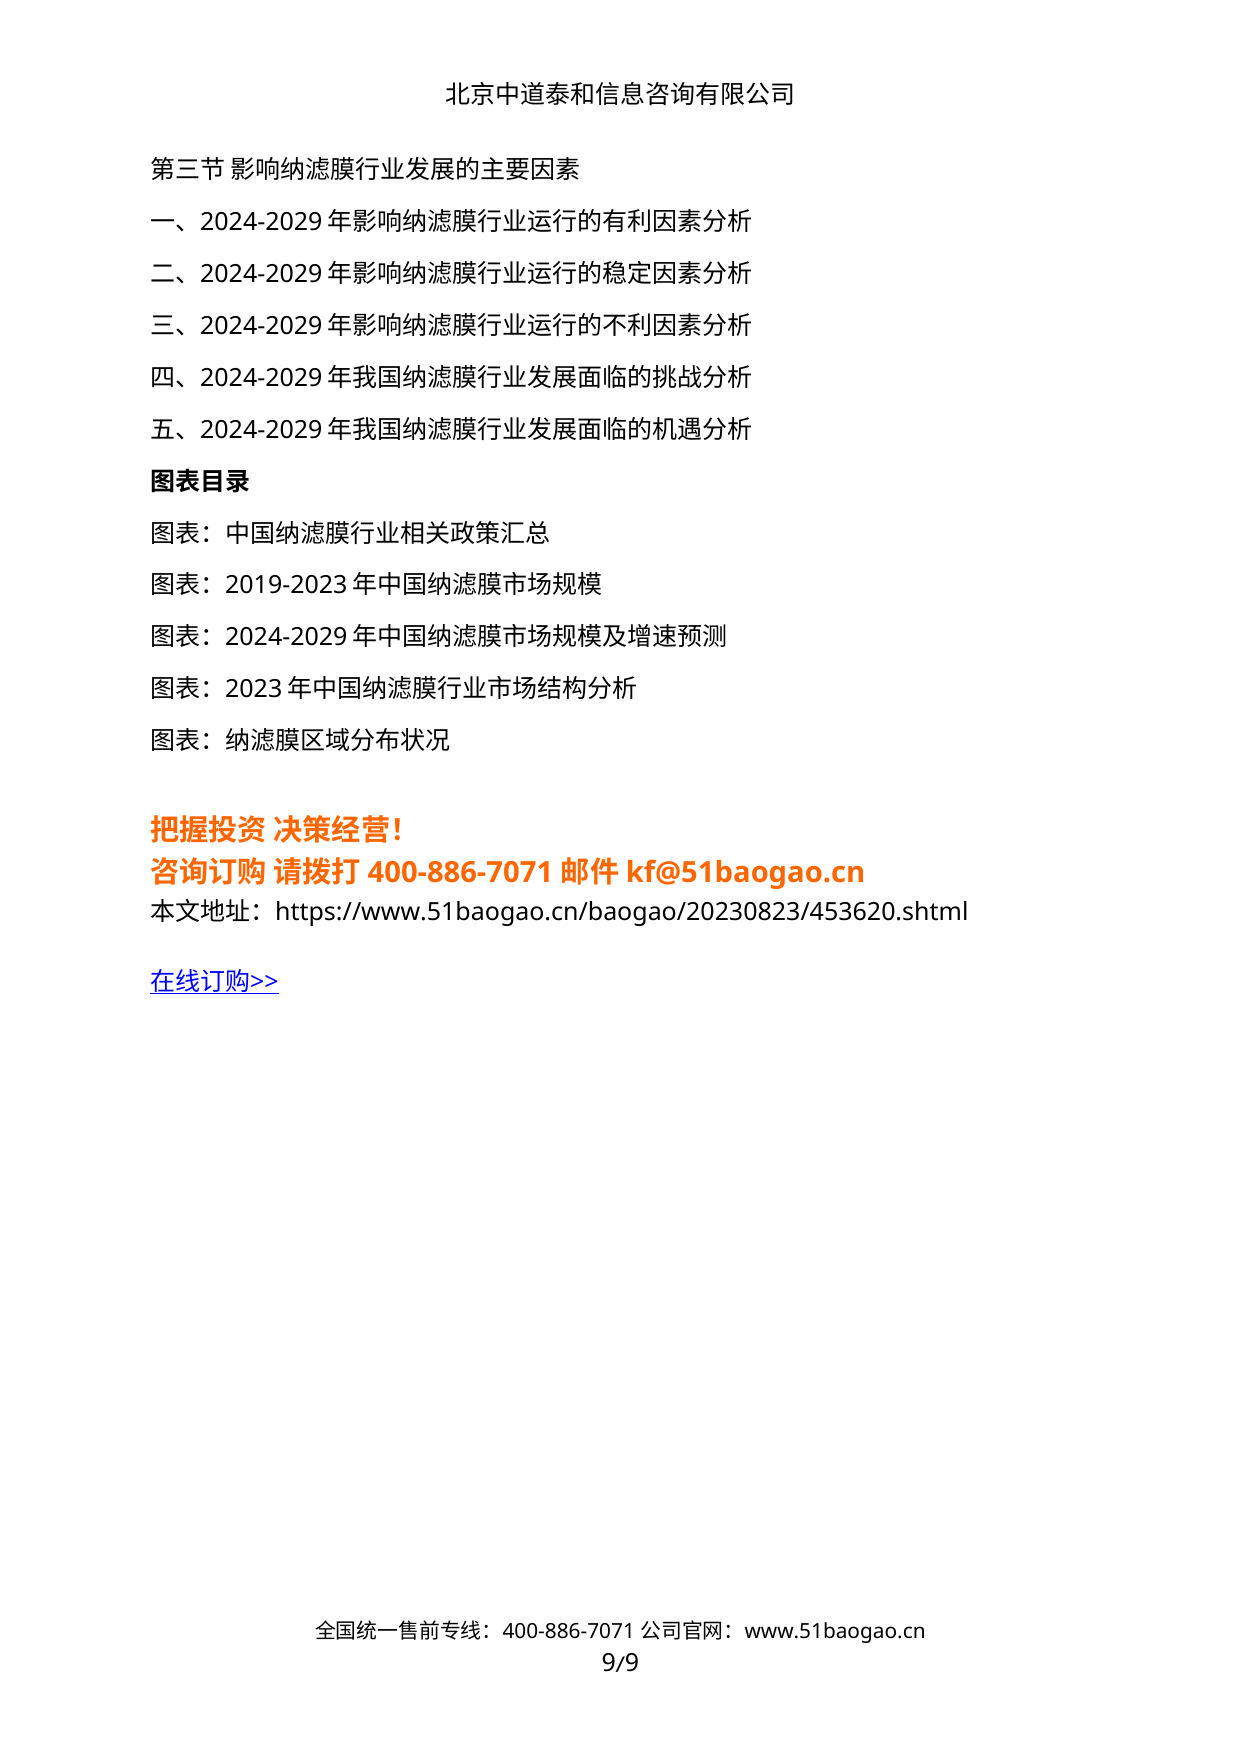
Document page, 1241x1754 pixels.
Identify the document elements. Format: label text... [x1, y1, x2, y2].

text 在线订购>> [150, 927, 1090, 998]
text 三、2024-2029年影响纳滤膜行业运行的不利因素分析 [150, 306, 1090, 342]
text 图表：中国纳滤膜行业相关政策汇总 [150, 513, 1090, 549]
text 图表：2024-2029年中国纳滤膜市场规模及增速预测 [150, 617, 1090, 653]
text 图表：纳滤膜区域分布状况 [150, 721, 1090, 757]
text 四、2024-2029年我国纳滤膜行业发展面临的挑战分析 [150, 357, 1090, 394]
text 二、2024-2029年影响纳滤膜行业运行的稳定因素分析 [150, 254, 1090, 290]
text 图表：2019-2023年中国纳滤膜市场规模 [150, 565, 1090, 601]
text 五、2024-2029年我国纳滤膜行业发展面临的机遇分析 [150, 409, 1090, 446]
text 图表目录 [150, 461, 1090, 497]
text 一、2024-2029年影响纳滤膜行业运行的有利因素分析 [150, 202, 1090, 238]
text 把握投资 决策经营！咨询订购 请拨打 400-886-7071 邮件 kf@51baogao.cn本文地址：https://www.51baogao.cn/baogao/20230823/453620.shtml [150, 772, 1090, 927]
text 图表：2023年中国纳滤膜行业市场结构分析 [150, 669, 1090, 705]
text 第三节 影响纳滤膜行业发展的主要因素 [150, 150, 1090, 186]
